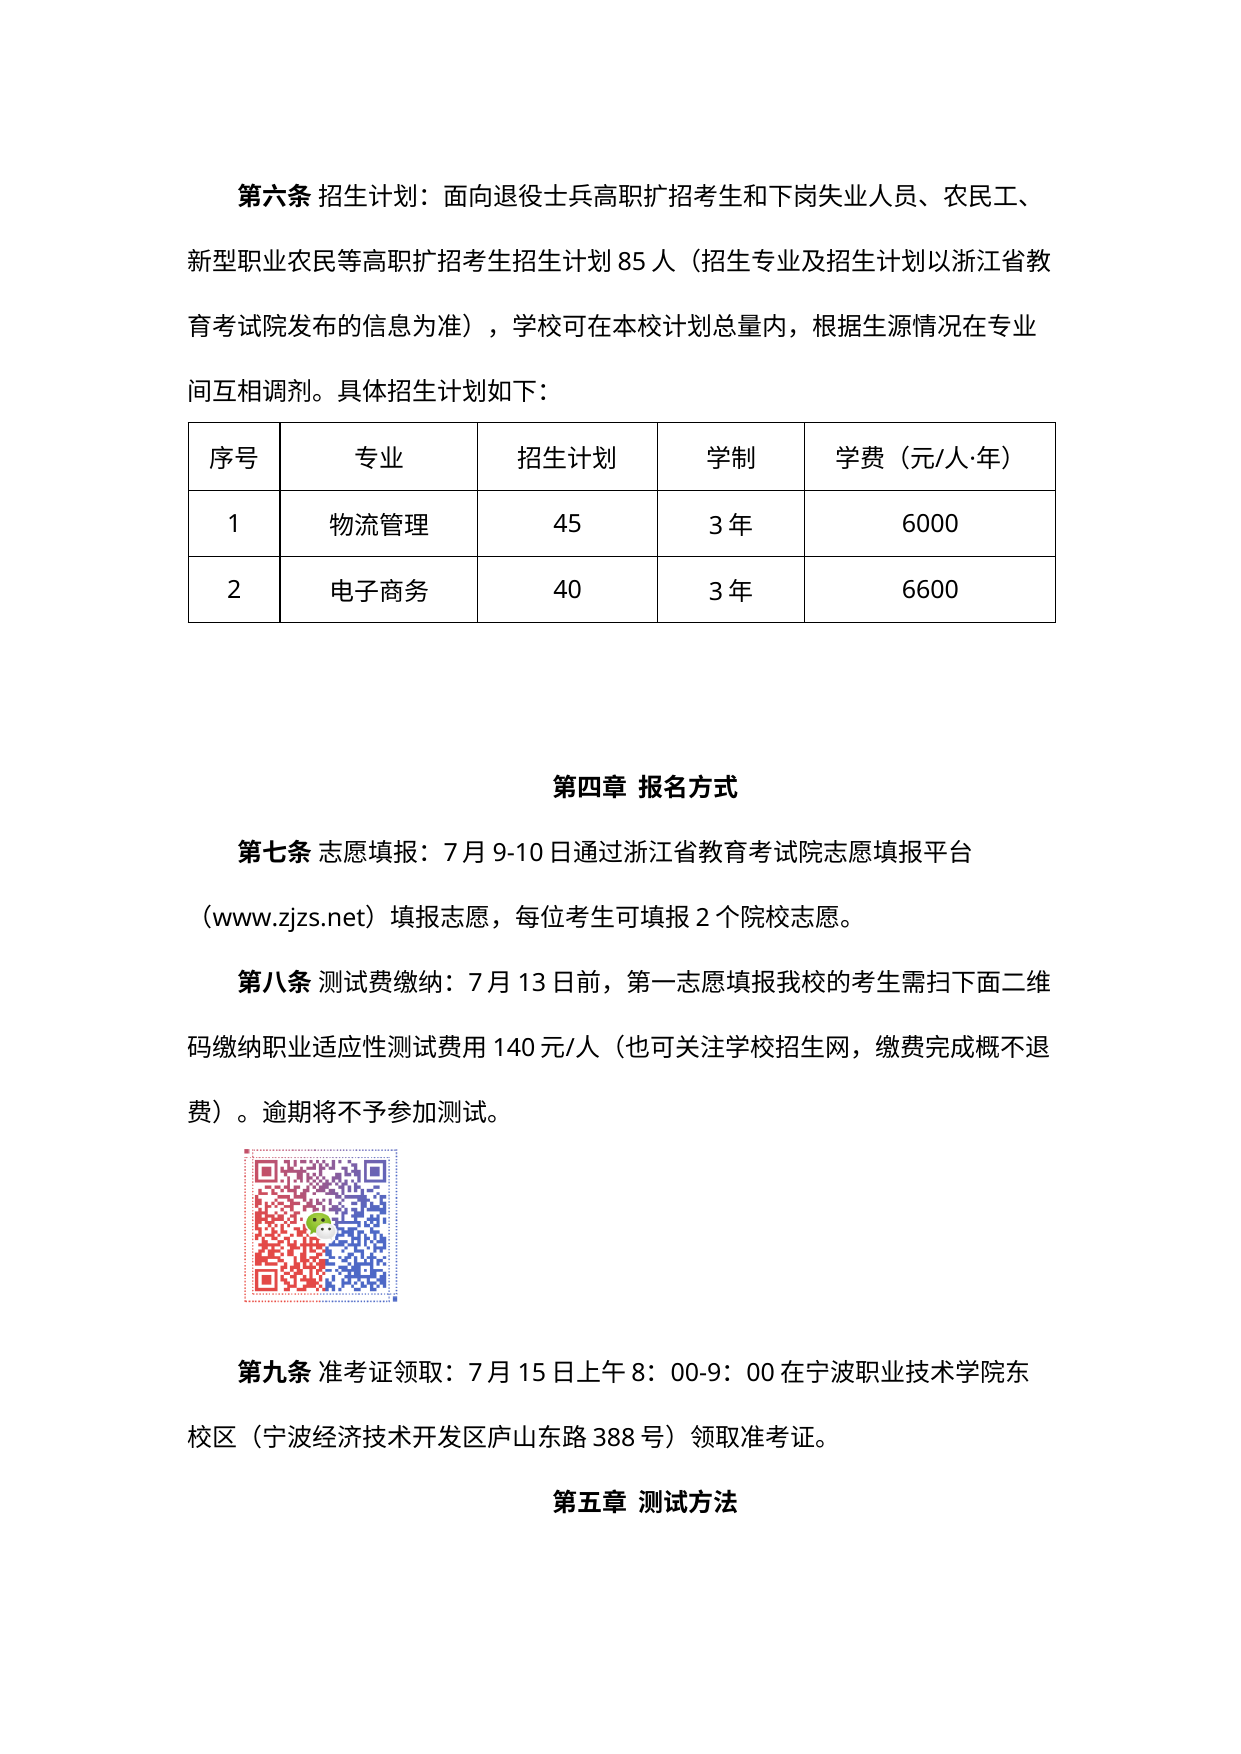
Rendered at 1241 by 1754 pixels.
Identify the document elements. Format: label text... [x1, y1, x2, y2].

text 第六条 招生计划：面向退役士兵高职扩招考生和下岗失业人员、农民工、新型职业农民等高职扩招考生招生计划85人（招生专业及招生计划以浙江省教育考试院发布的信息为准），学校可在本校计划总量内，根据生源情况在专业间互相调剂。具体招生计划如下： [187, 162, 1053, 422]
table_cell 1 [189, 491, 279, 556]
table_cell 3年 [658, 557, 804, 622]
text 第四章 报名方式 [187, 753, 1053, 818]
table_cell 3年 [658, 491, 804, 556]
table_header 序号 [189, 423, 279, 490]
table_cell 电子商务 [281, 557, 477, 622]
table_cell 6600 [805, 557, 1055, 622]
table_header 学制 [658, 423, 804, 490]
picture [237, 1142, 404, 1309]
table_cell 40 [478, 557, 657, 622]
text 第八条 测试费缴纳：7月13日前，第一志愿填报我校的考生需扫下面二维码缴纳职业适应性测试费用140元/人（也可关注学校招生网，缴费完成概不退费）。逾期将不予参加测试。 [187, 948, 1053, 1143]
table_header 招生计划 [478, 423, 657, 490]
table_header 学费（元/人·年） [805, 423, 1055, 490]
table_cell 6000 [805, 491, 1055, 556]
table_header 专业 [281, 423, 477, 490]
text 第七条 志愿填报：7月9-10日通过浙江省教育考试院志愿填报平台（www.zjzs.net）填报志愿，每位考生可填报2个院校志愿。 [187, 818, 1053, 948]
table_cell 物流管理 [281, 491, 477, 556]
text 第五章 测试方法 [187, 1468, 1053, 1533]
table_cell 45 [478, 491, 657, 556]
text 第九条 准考证领取：7月15日上午8：00-9：00在宁波职业技术学院东校区（宁波经济技术开发区庐山东路388号）领取准考证。 [187, 1338, 1053, 1468]
table_cell 2 [189, 557, 279, 622]
